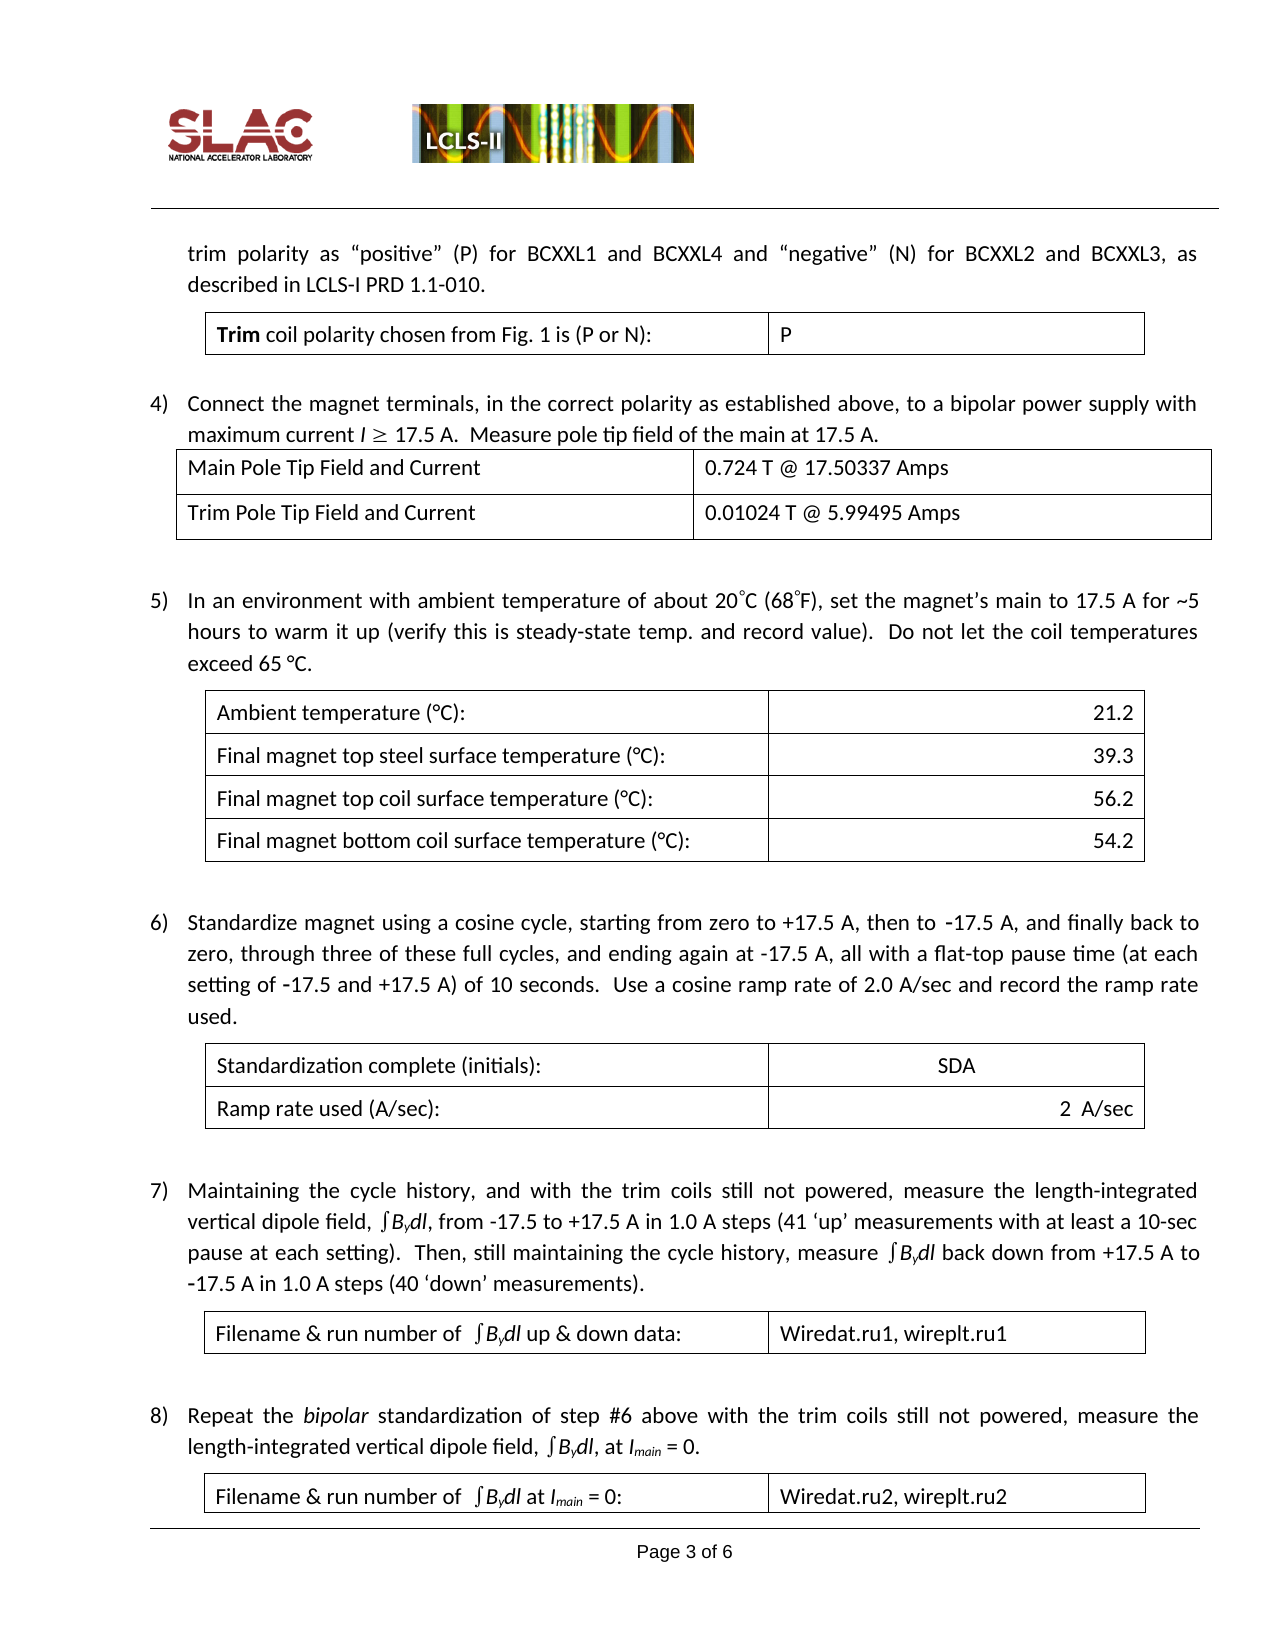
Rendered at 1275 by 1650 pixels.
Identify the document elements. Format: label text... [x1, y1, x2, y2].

table_cell 39.3 [769, 734, 1144, 775]
table_header Trim coil polarity chosen from Fig. 1 is (P or N): [206, 313, 768, 354]
picture [412, 104, 694, 163]
table_cell 0.01024 T @ 5.99495 Amps [694, 495, 1211, 539]
table_cell 54.2 [769, 819, 1144, 861]
list In an environment with ambient temperature of about 20C (68F), set the magnet’s main to 17.5 A for ~5 hours to warm it up (verify this is steady-state temp. and record value). Do not let the coil temperatures exceed 65 °C. [150, 583, 1200, 677]
table_header SDA [769, 1044, 1144, 1086]
table_header Main Pole Tip Field and Current [177, 450, 693, 494]
table_cell Ramp rate used (A/sec): [206, 1087, 768, 1128]
table_cell 2 A/sec [769, 1087, 1144, 1128]
table_header 0.724 T @ 17.50337 Amps [694, 450, 1211, 494]
list Connect the magnet terminals, in the correct polarity as established above, to a bipolar power supply with maximum current I 17.5 A. Measure pole tip field of the main at 17.5 A. [150, 387, 1200, 449]
list Standardize magnet using a cosine cycle, starting from zero to +17.5 A, then to 17.5 A, and finally back to zero, through three of these full cycles, and ending again at -17.5 A, all with a flat-top pause time (at each setting of 17.5 and +17.5 A) of 10 seconds. Use a cosine ramp rate of 2.0 A/sec and record the ramp rate used. [150, 905, 1200, 1030]
table_header Standardization complete (initials): [206, 1044, 768, 1086]
table_header Wiredat.ru2, wireplt.ru2 [769, 1474, 1145, 1512]
table_cell Final magnet top steel surface temperature (°C): [206, 734, 768, 775]
table_header Wiredat.ru1, wireplt.ru1 [769, 1312, 1145, 1353]
list Maintaining the cycle history, and with the trim coils still not powered, measure the length-integrated vertical dipole field, Bydl, from -17.5 to +17.5 A in 1.0 A steps (41 ‘up’ measurements with at least a 10-sec pause at each setting). Then, still maintaining the cycle history, measure Bydl back down from +17.5 A to 17.5 A in 1.0 A steps (40 ‘down’ measurements). [150, 1173, 1200, 1298]
table_header Filename & run number of Bydl up & down data: [205, 1312, 768, 1353]
table_cell Trim Pole Tip Field and Current [177, 495, 693, 539]
list Repeat the bipolar standardization of step #6 above with the trim coils still not powered, measure the length-integrated vertical dipole field, Bydl, at Imain = 0. [150, 1398, 1200, 1461]
table_header 21.2 [769, 691, 1144, 732]
table_cell Final magnet bottom coil surface temperature (°C): [206, 819, 768, 861]
table_header P [769, 313, 1144, 354]
picture [162, 90, 319, 178]
table_header Filename & run number of Bydl at Imain = 0: [205, 1474, 768, 1512]
table_cell 56.2 [769, 776, 1144, 818]
table_cell Final magnet top coil surface temperature (°C): [206, 776, 768, 818]
table_header Ambient temperature (°C): [206, 691, 768, 732]
